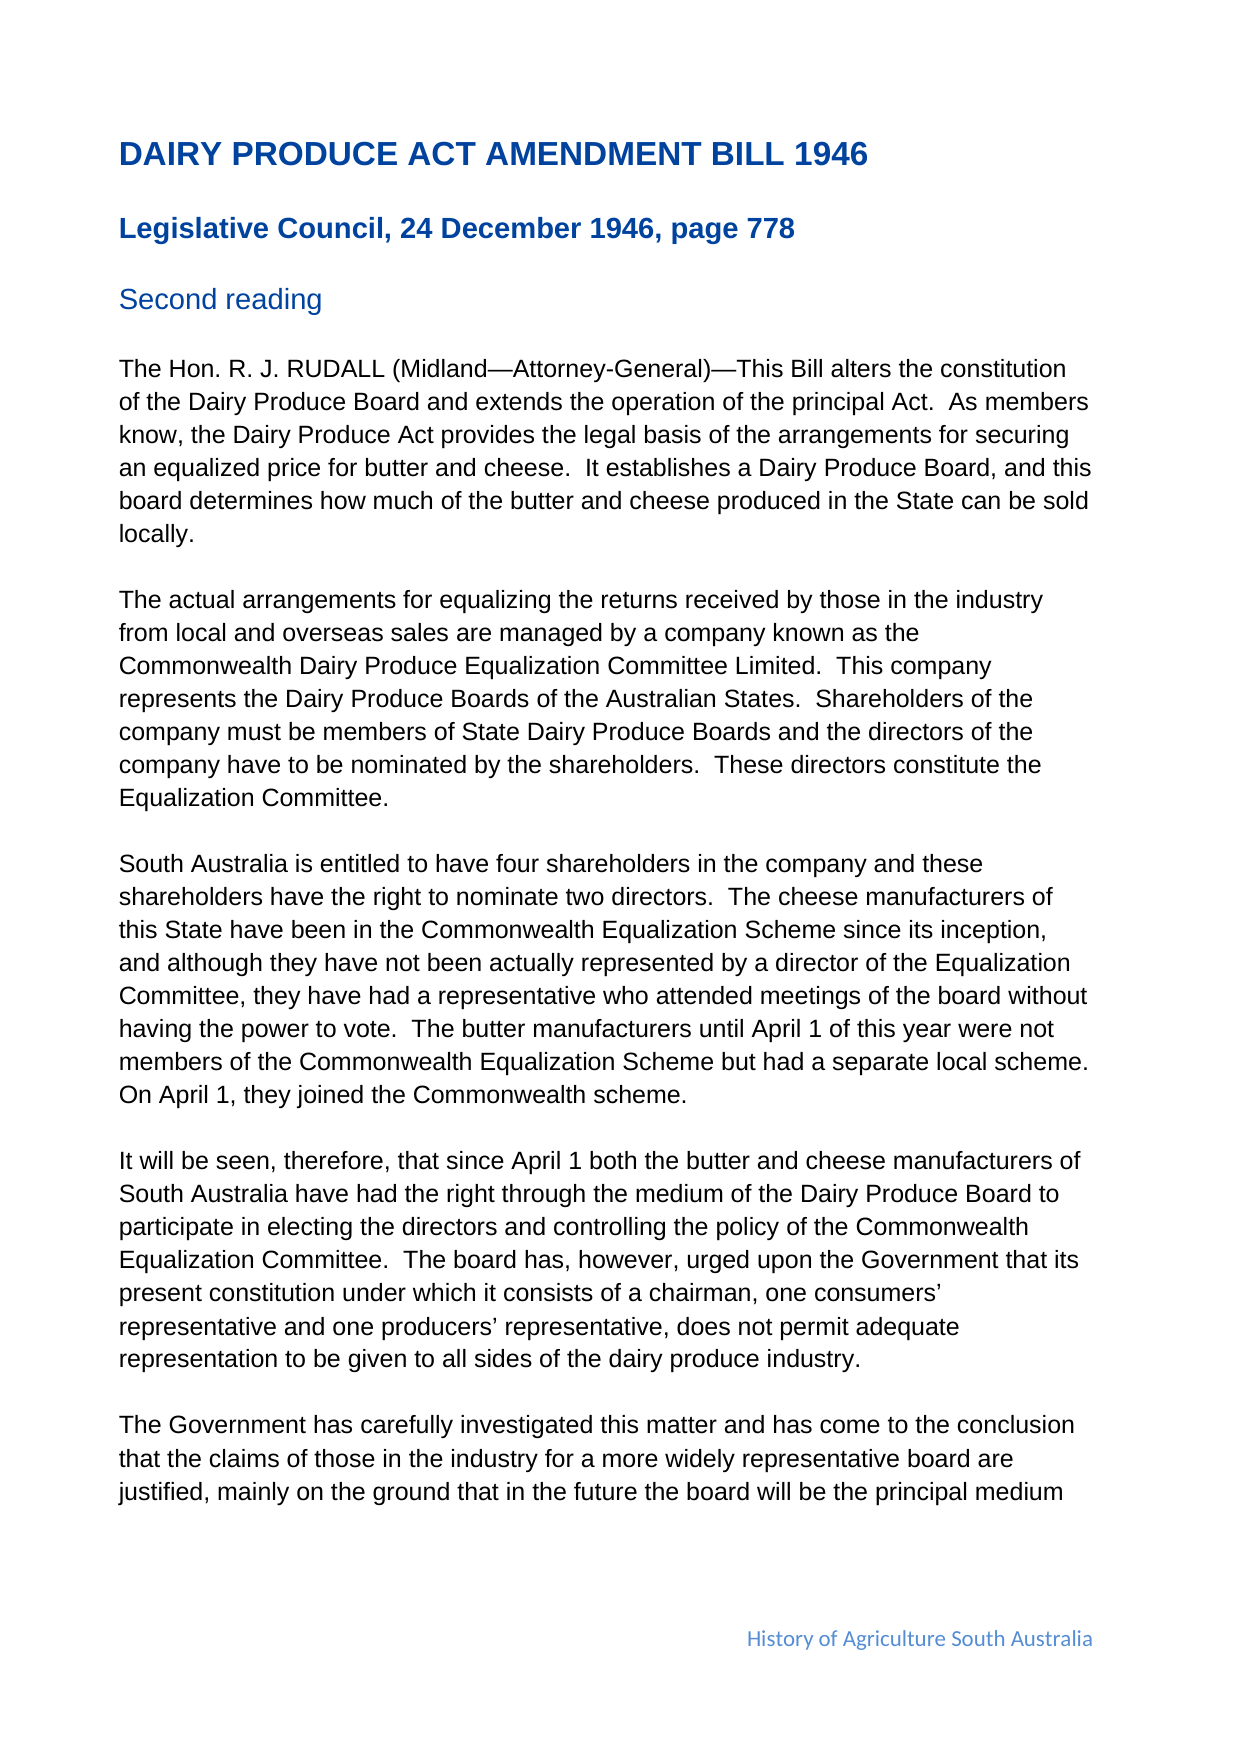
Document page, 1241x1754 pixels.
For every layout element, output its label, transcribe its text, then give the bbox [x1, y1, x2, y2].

text DAIRY PRODUCE ACT AMENDMENT BILL 1946 [118, 133, 1093, 172]
text The Hon. R. J. RUDALL (Midland—Attorney-General)—This Bill alters the constitution of the Dairy Produce Board and extends the operation of the principal Act. As members know, the Dairy Produce Act provides the legal basis of the arrangements for securing an equalized price for butter and cheese. It establishes a Dairy Produce Board, and this board determines how much of the butter and cheese produced in the State can be sold locally. [118, 354, 1093, 548]
text It will be seen, therefore, that since April 1 both the butter and cheese manufacturers of South Australia have had the right through the medium of the Dairy Produce Board to participate in electing the directors and controlling the policy of the Commonwealth Equalization Committee. The board has, however, urged upon the Government that its present constitution under which it consists of a chairman, one consumers’ representative and one producers’ representative, does not permit adequate representation to be given to all sides of the dairy produce industry. [118, 1146, 1093, 1373]
text Legislative Council, 24 December 1946, page 778 [118, 211, 1093, 244]
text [118, 1411, 1093, 1505]
text Second reading [118, 282, 1093, 316]
text South Australia is entitled to have four shareholders in the company and these shareholders have the right to nominate two directors. The cheese manufacturers of this State have been in the Commonwealth Equalization Scheme since its inception, and although they have not been actually represented by a director of the Equalization Committee, they have had a representative who attended meetings of the board without having the power to vote. The butter manufacturers until April 1 of this year were not members of the Commonwealth Equalization Scheme but had a separate local scheme. On April 1, they joined the Commonwealth scheme. [118, 849, 1093, 1109]
text The actual arrangements for equalizing the returns received by those in the industry from local and overseas sales are managed by a company known as the Commonwealth Dairy Produce Equalization Committee Limited. This company represents the Dairy Produce Boards of the Australian States. Shareholders of the company must be members of State Dairy Produce Boards and the directors of the company have to be nominated by the shareholders. These directors constitute the Equalization Committee. [118, 585, 1093, 812]
